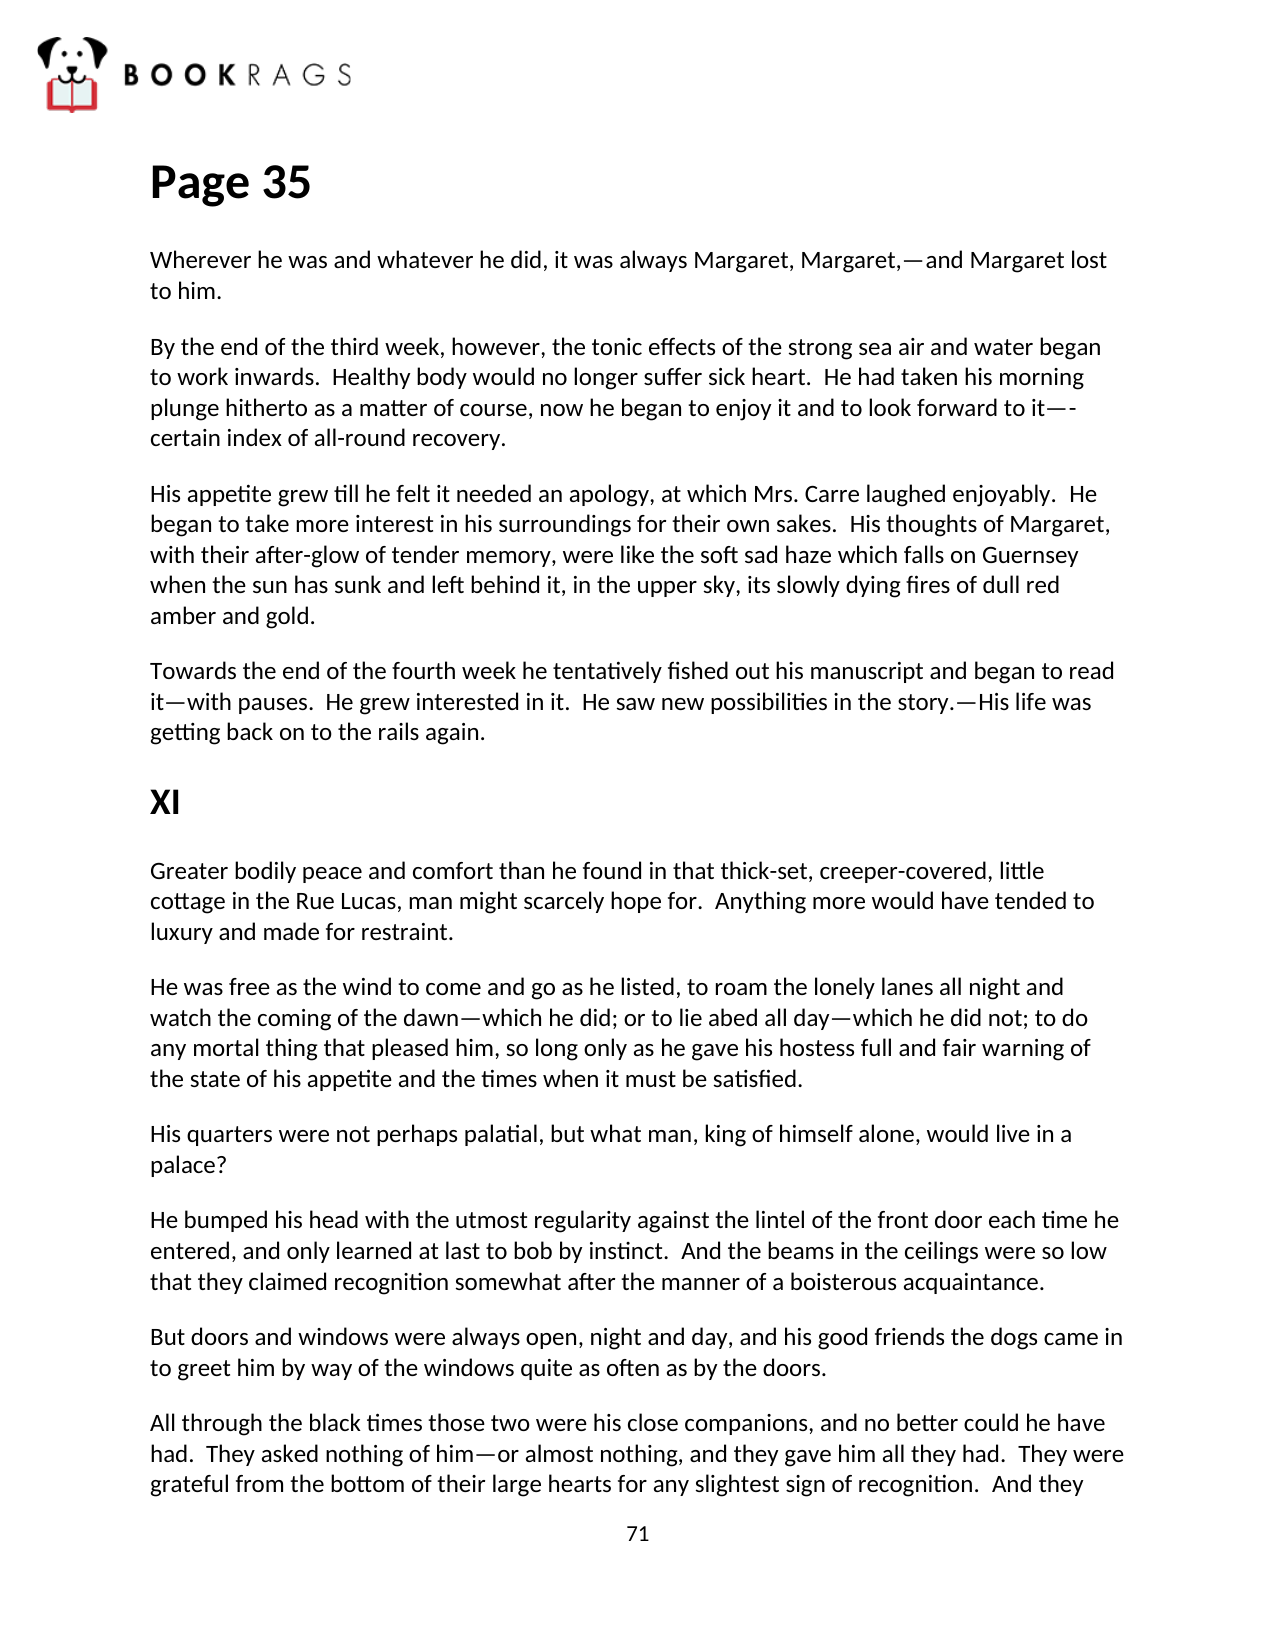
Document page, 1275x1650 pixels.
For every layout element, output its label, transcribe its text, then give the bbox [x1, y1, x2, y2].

text His quarters were not perhaps palatial, but what man, king of himself alone, would live in a palace? [150, 1119, 1125, 1180]
text By the end of the third week, however, the tonic effects of the strong sea air and water began to work inwards. Healthy body would no longer suffer sick heart. He had taken his morning plunge hitherto as a matter of course, now he began to enjoy it and to look forward to it—­certain index of all-round recovery. [150, 331, 1125, 453]
text He bumped his head with the utmost regularity against the lintel of the front door each time he entered, and only learned at last to bob by instinct. And the beams in the ceilings were so low that they claimed recognition somewhat after the manner of a boisterous acquaintance. [150, 1205, 1125, 1296]
text He was free as the wind to come and go as he listed, to roam the lonely lanes all night and watch the coming of the dawn—­which he did; or to lie abed all day—­which he did not; to do any mortal thing that pleased him, so long only as he gave his hostess full and fair warning of the state of his appetite and the times when it must be satisfied. [150, 972, 1125, 1094]
text Page 35 [150, 150, 1125, 211]
text But doors and windows were always open, night and day, and his good friends the dogs came in to greet him by way of the windows quite as often as by the doors. [150, 1321, 1125, 1382]
text His appetite grew till he felt it needed an apology, at which Mrs. Carre laughed enjoyably. He began to take more interest in his surroundings for their own sakes. His thoughts of Margaret, with their after-glow of tender memory, were like the soft sad haze which falls on Guernsey when the sun has sunk and left behind it, in the upper sky, its slowly dying fires of dull red amber and gold. [150, 478, 1125, 630]
text Towards the end of the fourth week he tentatively fished out his manuscript and began to read it—­with pauses. He grew interested in it. He saw new possibilities in the story.—­His life was getting back on to the rails again. [150, 655, 1125, 747]
text XI [150, 778, 1125, 824]
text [150, 1407, 1125, 1499]
text Greater bodily peace and comfort than he found in that thick-set, creeper-covered, little cottage in the Rue Lucas, man might scarcely hope for. Anything more would have tended to luxury and made for restraint. [150, 855, 1125, 947]
text Wherever he was and whatever he did, it was always Margaret, Margaret,—­and Margaret lost to him. [150, 244, 1125, 306]
picture [37, 37, 351, 113]
